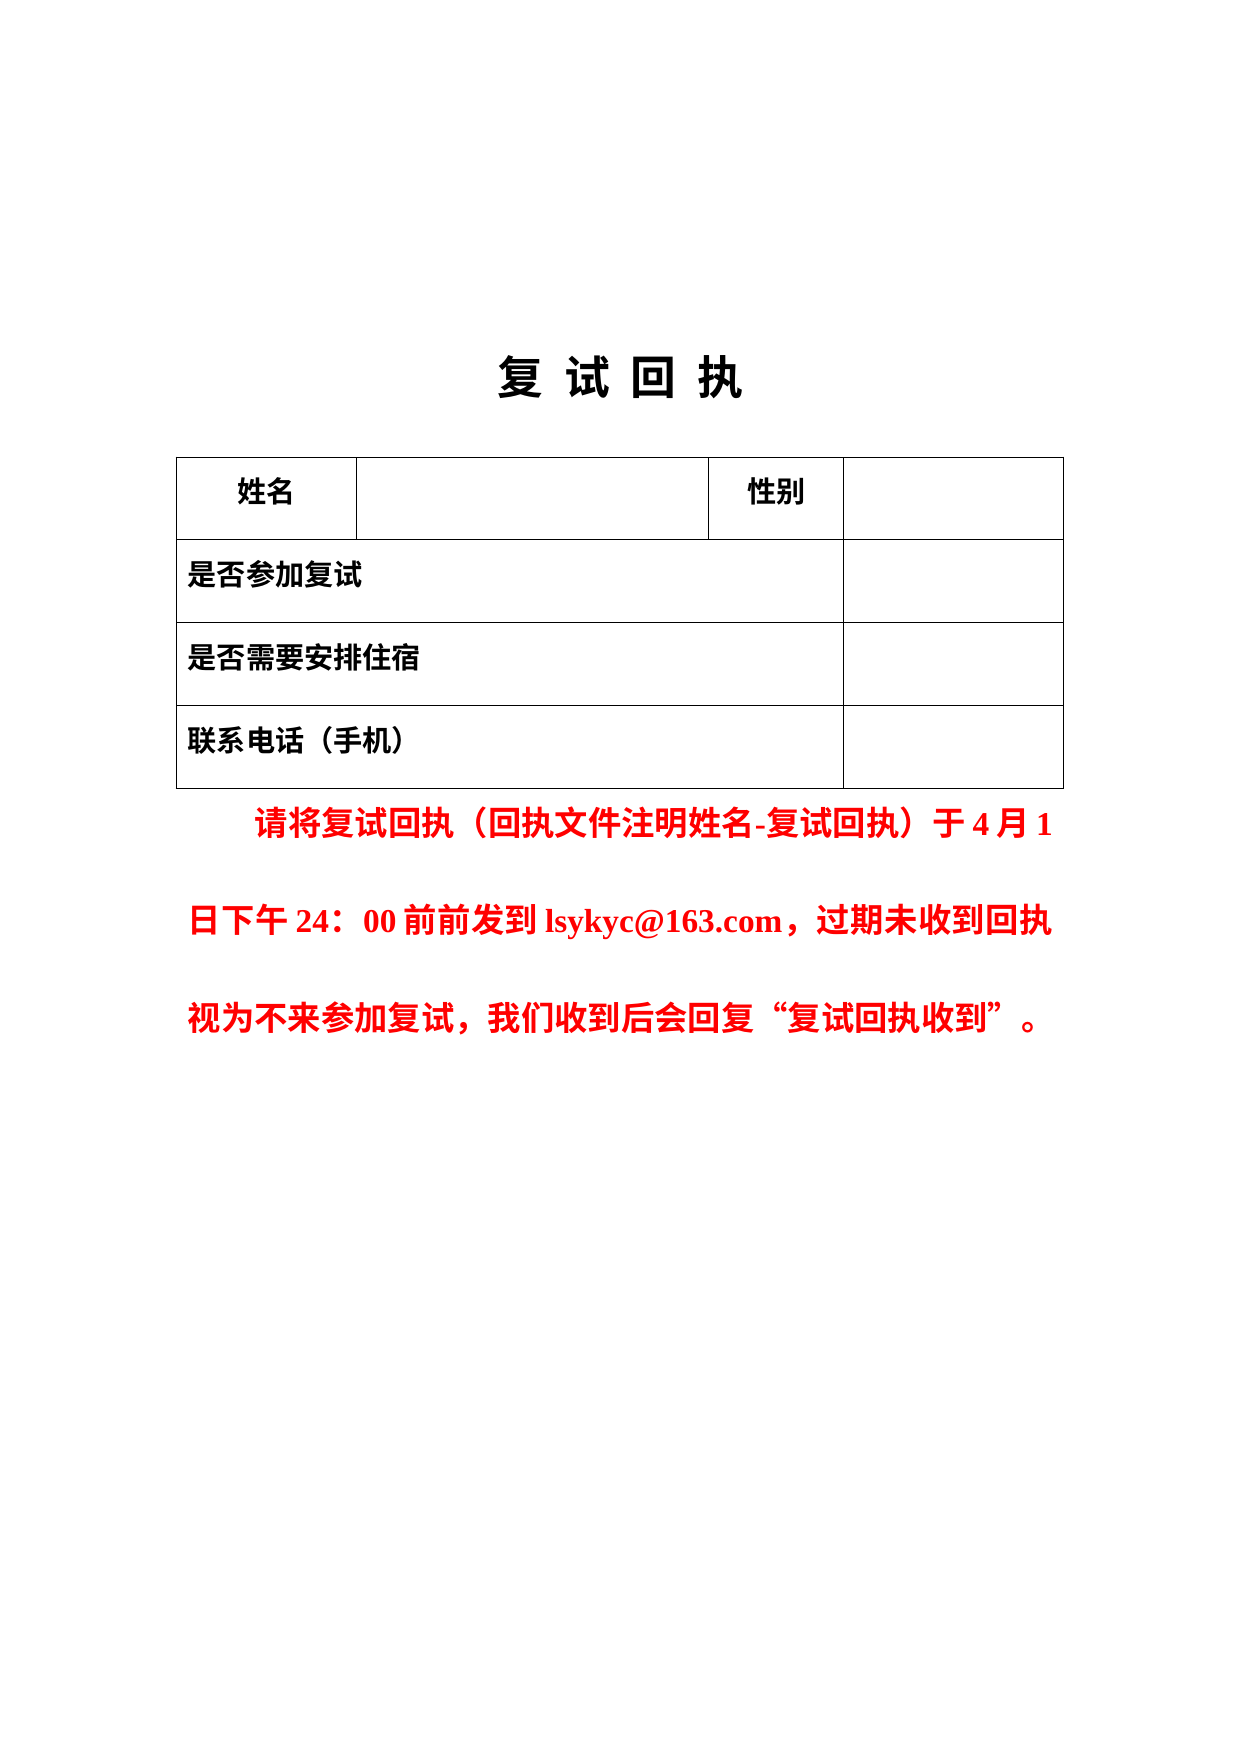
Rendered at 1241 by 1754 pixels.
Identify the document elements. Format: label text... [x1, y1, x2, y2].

table_cell [844, 706, 1063, 787]
table_cell 是否参加复试 [177, 540, 843, 622]
table_cell 联系电话（手机） [177, 706, 843, 787]
table_header [844, 458, 1063, 539]
table_cell [844, 623, 1063, 705]
table_header 姓名 [177, 458, 356, 539]
text 请将复试回执（回执文件注明姓名-复试回执）于4月1日下午24：00前前发到lsykyc@163.com，过期未收到回执视为不来参加复试，我们收到后会回复“复试回执收到”。 [187, 789, 1053, 1048]
table_cell [844, 540, 1063, 622]
text 复 试 回 执 [187, 326, 1053, 423]
table_header [357, 458, 708, 539]
table_cell 是否需要安排住宿 [177, 623, 843, 705]
table_header 性别 [709, 458, 843, 539]
